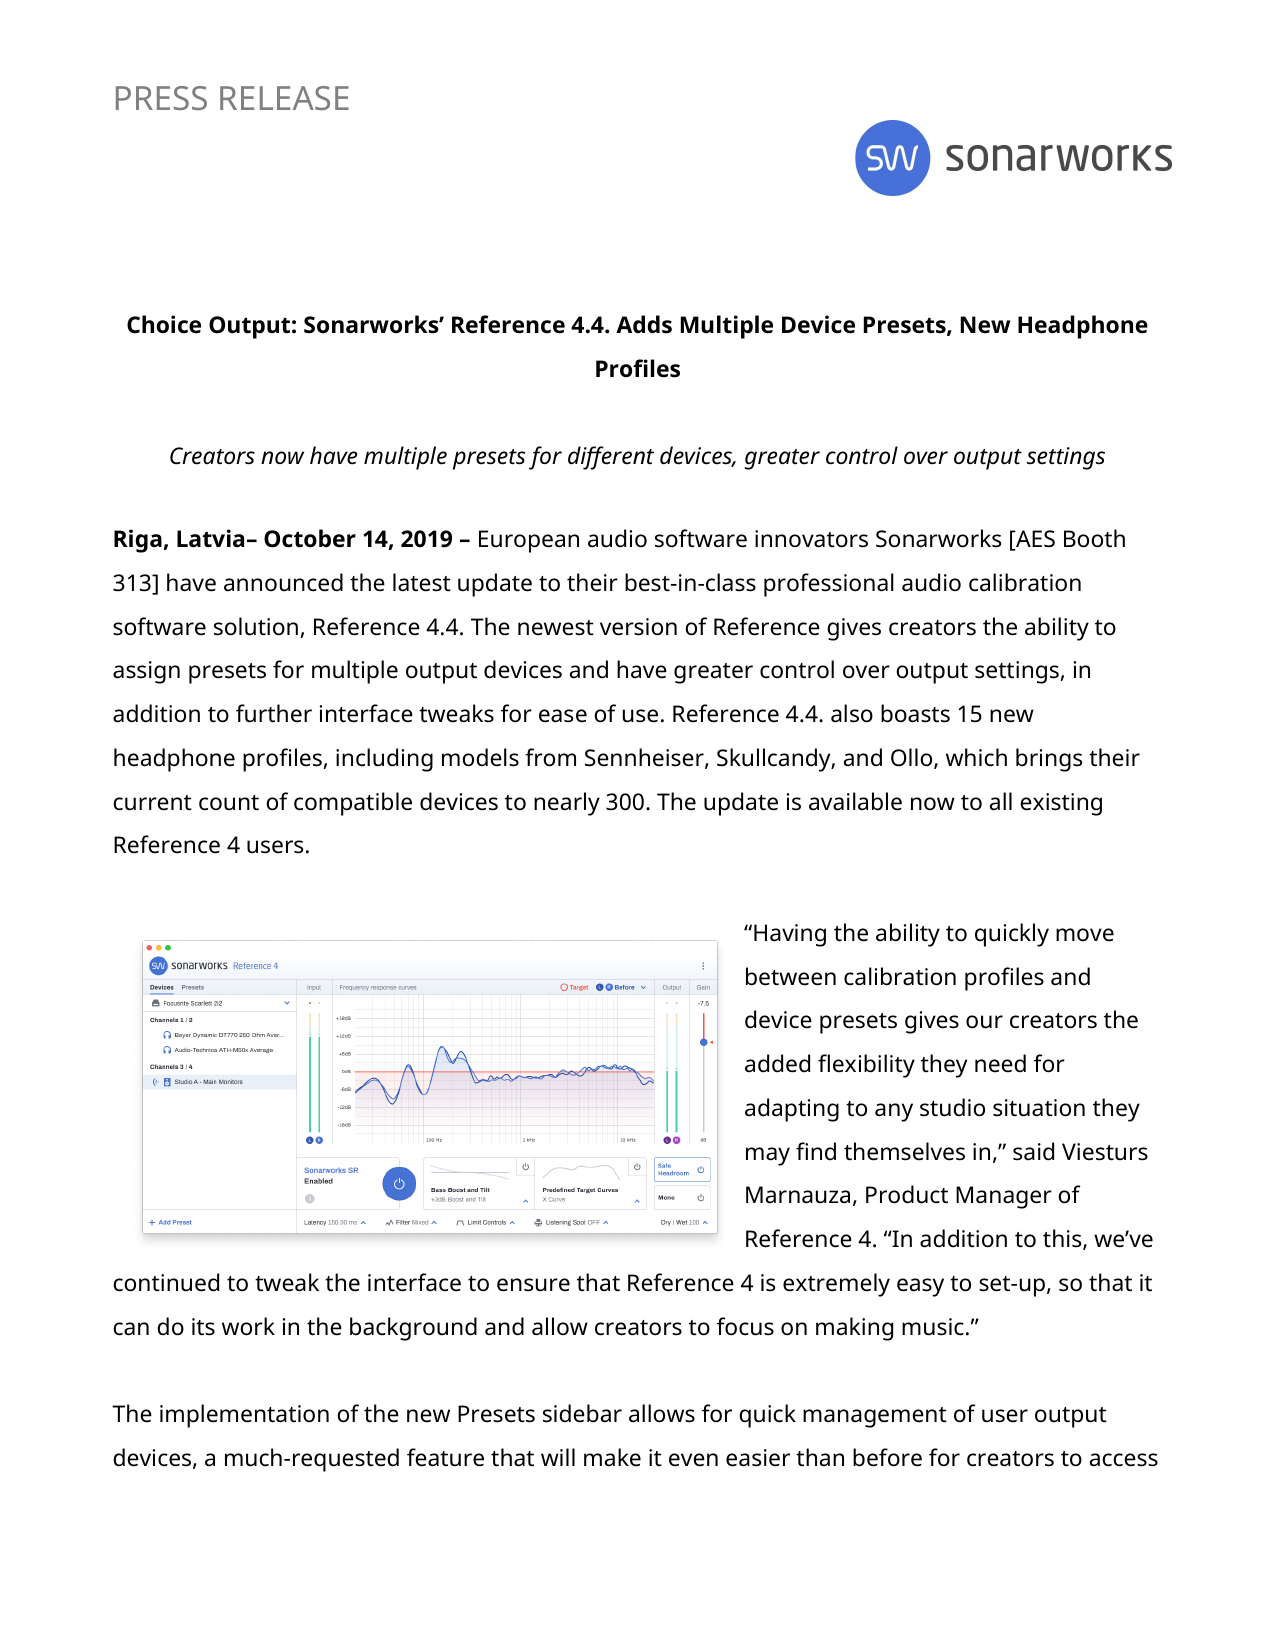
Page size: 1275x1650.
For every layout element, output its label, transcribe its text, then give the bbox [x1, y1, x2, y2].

picture [133, 934, 725, 1250]
picture [855, 120, 1172, 196]
text Creators now have multiple presets for different devices, greater control over output settings [112, 396, 1162, 512]
text Riga, Latvia– October 14, 2019 – European audio software innovators Sonarworks [AES Booth 313] have announced the latest update to their best-in-class professional audio calibration software solution, Reference 4.4. The newest version of Reference gives creators the ability to assign presets for multiple output devices and have greater control over output settings, in addition to further interface tweaks for ease of use. Reference 4.4. also boasts 15 new headphone profiles, including models from Sennheiser, Skullcandy, and Ollo, which brings their current count of compatible devices to nearly 300. The update is available now to all existing Reference 4 users. [112, 523, 1162, 861]
text Choice Output: Sonarworks’ Reference 4.4. Adds Multiple Device Presets, New Headphone Profiles [112, 265, 1162, 384]
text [112, 1398, 1162, 1473]
